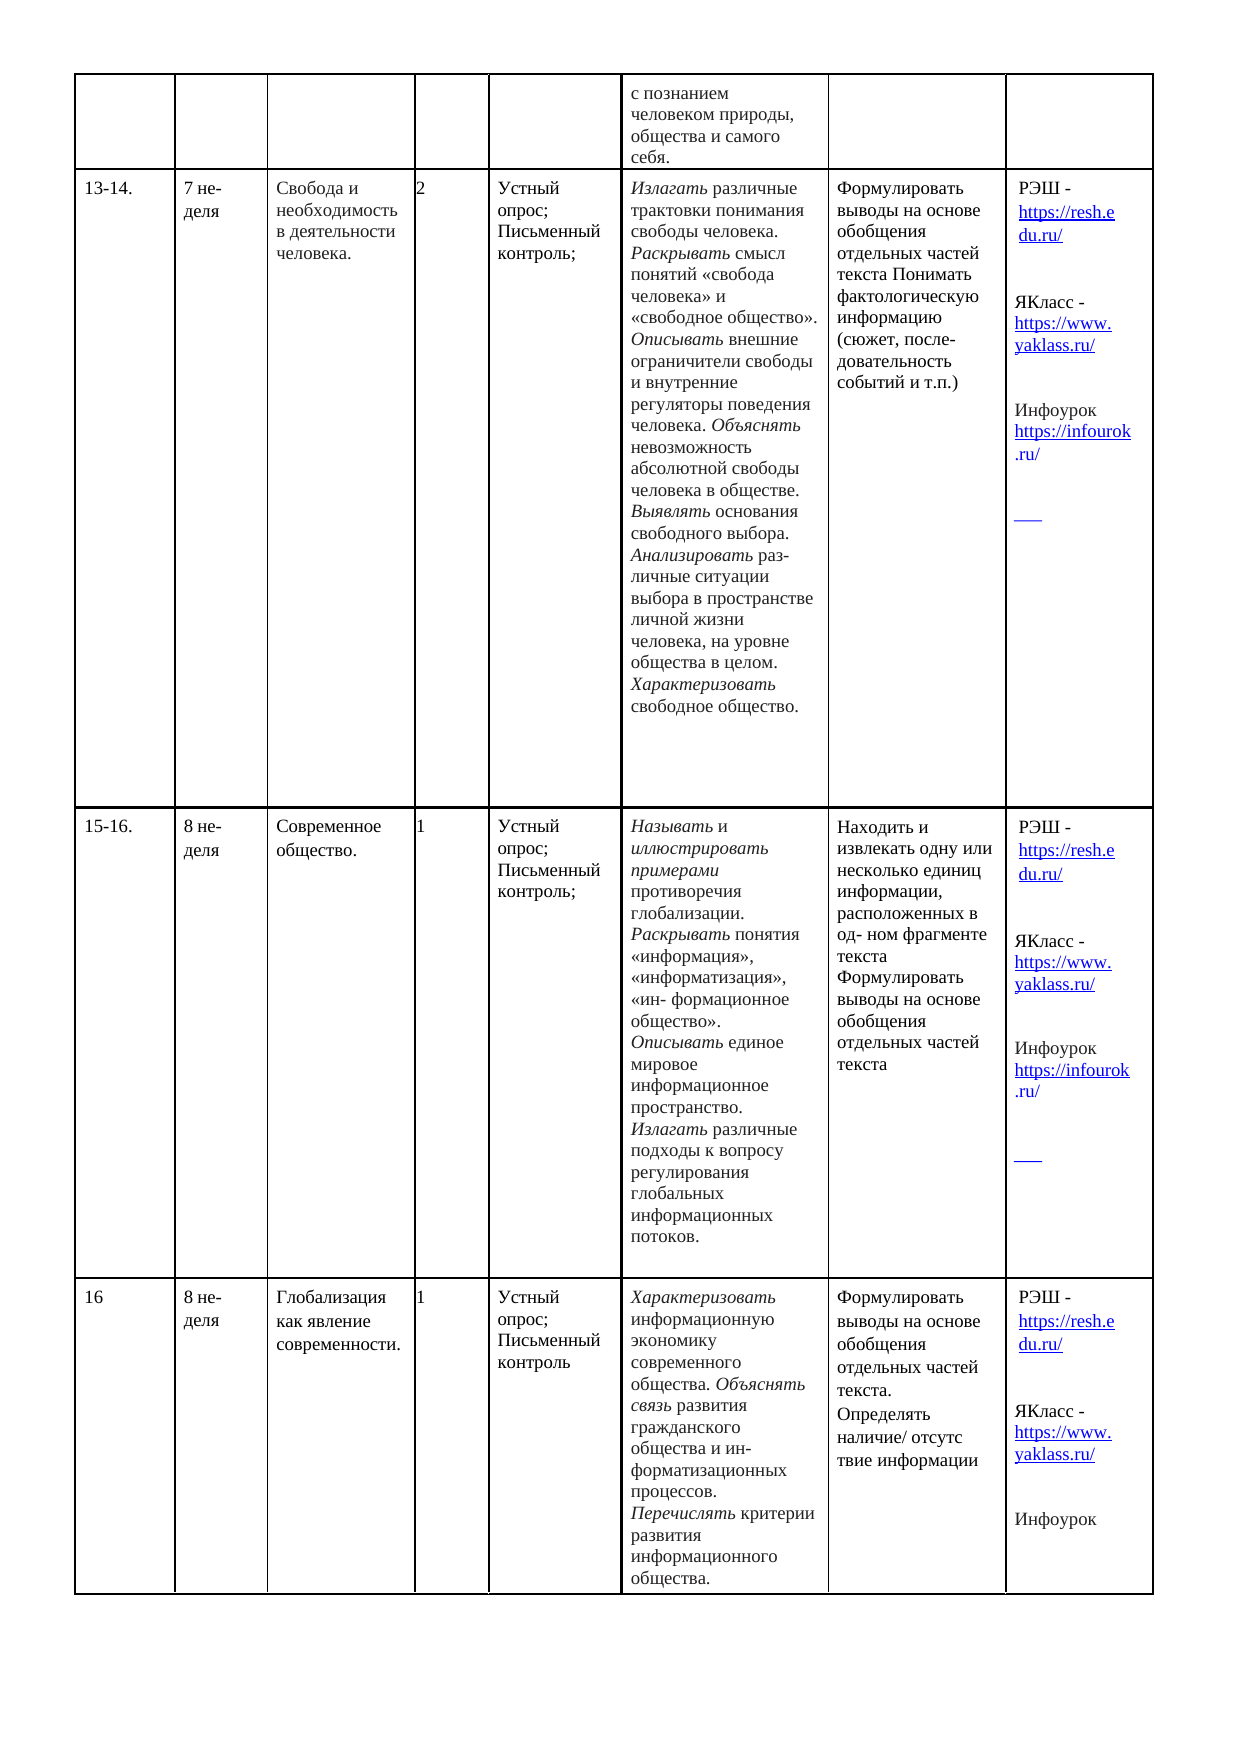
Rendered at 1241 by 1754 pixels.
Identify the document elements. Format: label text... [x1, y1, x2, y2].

table_cell 1 [416, 809, 488, 1277]
table_cell 15-16. [76, 809, 174, 1277]
table_cell 8 не- деля [175, 1279, 267, 1593]
table_header [176, 75, 267, 168]
table_header [829, 75, 1005, 168]
table_header [76, 75, 174, 168]
table_cell Устный опрос; Письменный контроль; [490, 809, 620, 1277]
table_cell Излагать различные трактовки понимания свободы человека. Раскрывать смысл понятий «свобода человека» и «свободное общество». Описывать внешние ограничители свободы и внутренние регуляторы поведения человека. Объяснять невозможность абсолютной свободы человека в обществе. Выявлять основания свободного выбора. Анализировать раз- личные ситуации выбора в пространстве личной жизни человека, на уровне общества в целом. Характеризовать свободное общество. [623, 170, 828, 806]
table_cell Свобода и необходимость в деятельности человека. [268, 170, 414, 806]
table_header [490, 75, 620, 168]
table_cell 8 не- деля [176, 809, 267, 1277]
table_cell РЭШ - https://resh.e du.ru/ ЯКласс - https://www. yaklass.ru/ Инфоурок [1005, 1279, 1152, 1593]
table_cell РЭШ - https://resh.e du.ru/ ЯКласс - https://www. yaklass.ru/ Инфоурок https://infourok .ru/ [1007, 170, 1152, 806]
table_cell Называть и иллюстрировать примерами противоречия глобализации. Раскрывать понятия «информация», «информатизация», «ин- формационное общество». Описывать единое мировое информационное пространство. Излагать различные подходы к вопросу регулирования глобальных информационных потоков. [623, 809, 828, 1277]
table_cell 13-14. [76, 170, 174, 806]
table_cell Современное общество. [268, 809, 414, 1277]
table_cell Устный опрос; Письменный контроль [489, 1279, 620, 1593]
table_cell 16 [76, 1279, 175, 1593]
table_cell Находить и извлекать одну или несколько единиц информации, расположенных в од- ном фрагменте текста Формулировать выводы на основе обобщения отдельных частей текста [829, 809, 1005, 1277]
table_cell Устный опрос; Письменный контроль; [490, 170, 620, 806]
table_cell 7 не- деля [176, 170, 267, 806]
table_header [416, 75, 488, 168]
table_cell 1 [415, 1279, 488, 1593]
table_cell РЭШ - https://resh.e du.ru/ ЯКласс - https://www. yaklass.ru/ Инфоурок https://infourok .ru/ [1007, 809, 1152, 1277]
table_header с познанием человеком природы, общества и самого себя. [623, 75, 828, 168]
table_cell Формулировать выводы на основе обобщения отдельных частей текста Понимать фактологическую информацию (сюжет, после- довательность событий и т.п.) [829, 170, 1005, 806]
table_header [1007, 75, 1152, 168]
table_cell Характеризовать информационную экономику современного общества. Объяснять связь развития гражданского общества и ин- форматизационных процессов. Перечислять критерии развития информационного общества. [623, 1279, 828, 1593]
table_header [268, 75, 414, 168]
table_cell Глобализация как явление современности. [267, 1279, 415, 1593]
table_cell 2 [416, 170, 488, 806]
table_cell Формулировать выводы на основе обобщения отдельных частей текста. Определять наличие/ отсутс твие информации [828, 1279, 1005, 1593]
